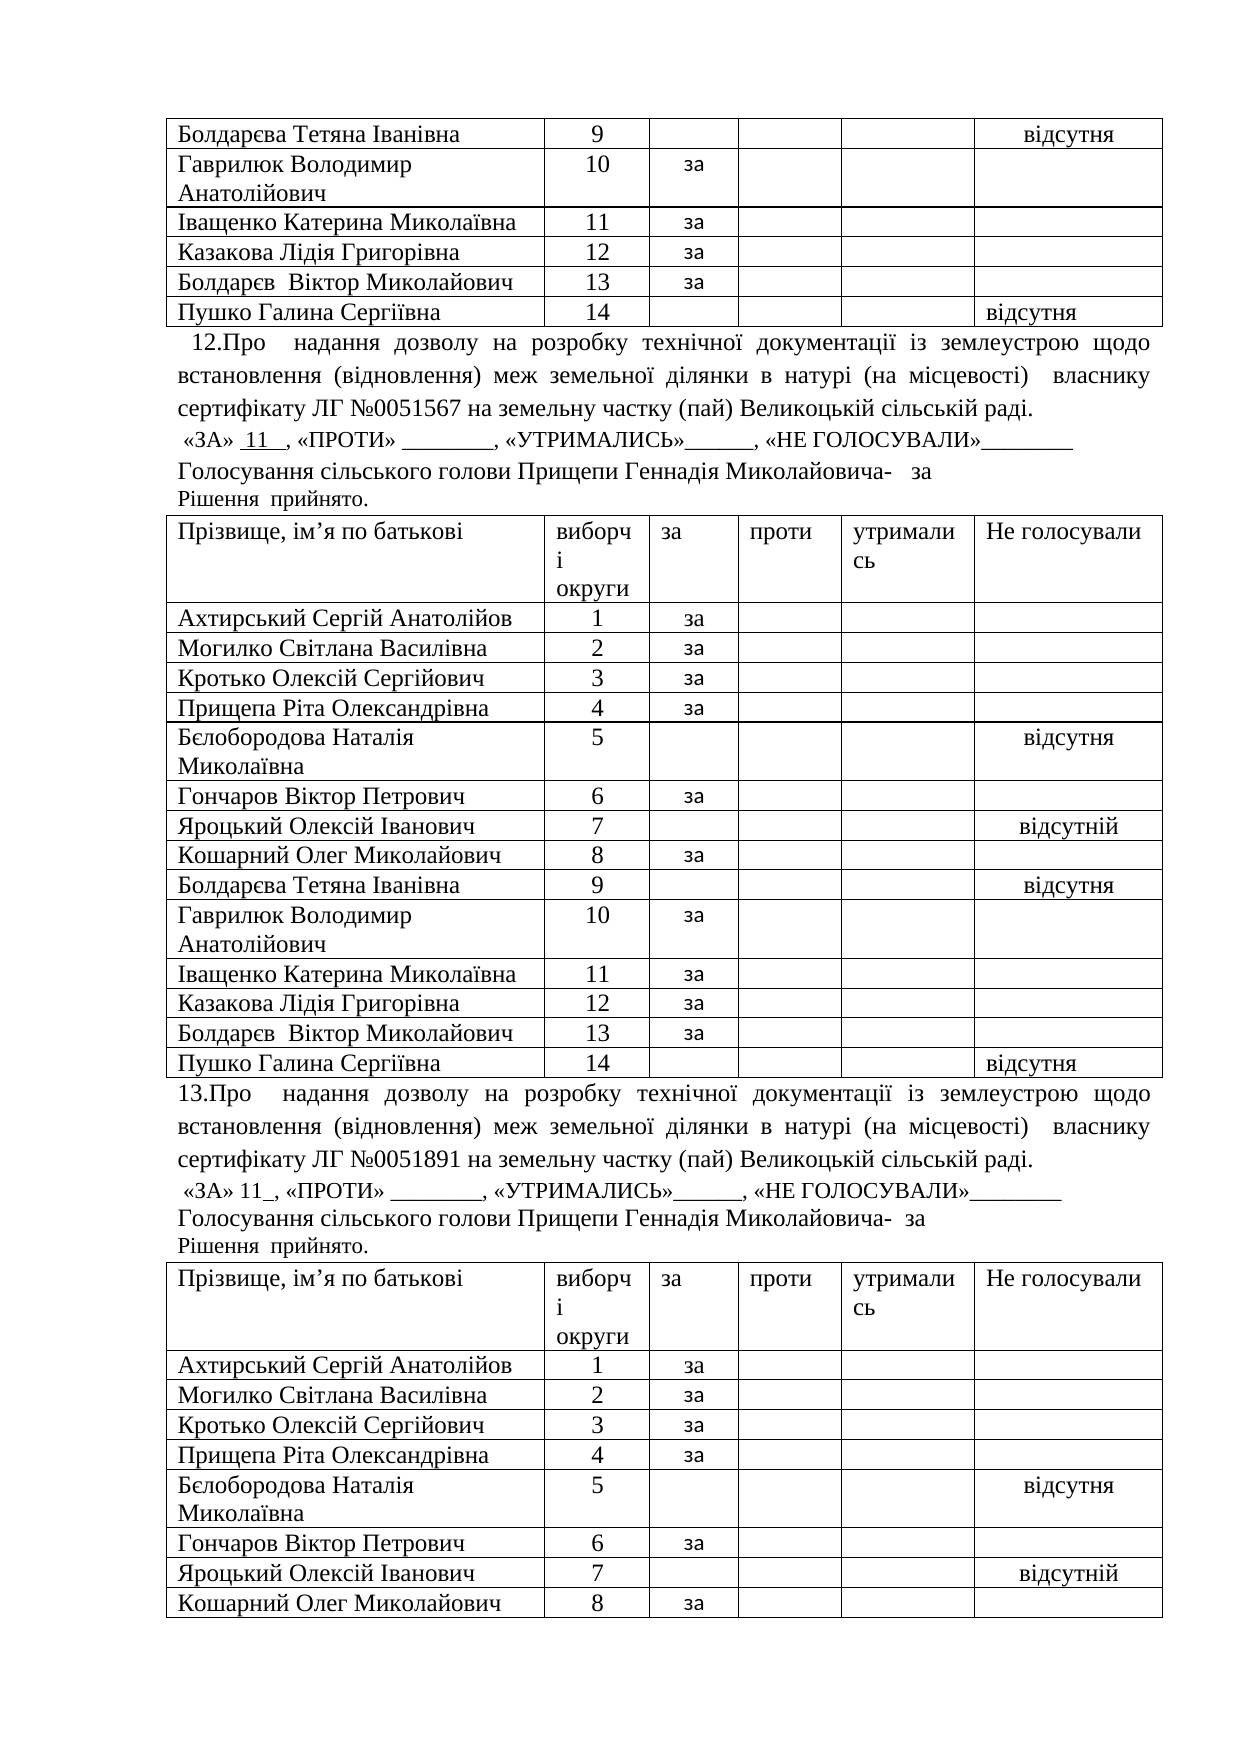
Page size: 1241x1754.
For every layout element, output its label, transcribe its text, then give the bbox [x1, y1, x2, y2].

table_cell 1 [545, 603, 649, 632]
table_cell [842, 959, 974, 987]
table_cell 3 [545, 1410, 649, 1439]
table_cell [975, 1018, 1162, 1047]
text Рішення прийнято. [177, 485, 1152, 511]
table_cell [975, 1440, 1162, 1469]
table_cell 11 [545, 959, 649, 987]
table_cell 7 [545, 1558, 649, 1587]
table_cell Кошарний Олег Миколайович [167, 1588, 544, 1617]
table_cell відсутня [975, 119, 1162, 148]
table_cell [842, 267, 974, 296]
table_cell 1 [545, 1351, 649, 1379]
table_cell 13 [545, 1018, 649, 1047]
table_cell Могилко Світлана Василівна [167, 1380, 544, 1409]
table_cell Прищепа Ріта Олександрівна [167, 1440, 544, 1469]
table_cell [975, 1351, 1162, 1379]
table_cell [842, 1588, 974, 1617]
table_cell [650, 297, 738, 326]
table_cell [842, 1380, 974, 1409]
table_cell [739, 989, 841, 1017]
table_cell за [650, 781, 738, 810]
table_cell за [650, 959, 738, 987]
table_cell 12 [545, 237, 649, 266]
table_cell [650, 811, 738, 839]
table_cell [842, 119, 974, 148]
table_cell за [650, 633, 738, 662]
table_cell Болдарєв Віктор Миколайович [167, 1018, 544, 1047]
table_cell за [650, 603, 738, 632]
table_cell [975, 208, 1162, 236]
table_cell Гончаров Віктор Петрович [167, 781, 544, 810]
table_cell [842, 723, 974, 780]
table_cell 10 [545, 900, 649, 958]
table_cell [739, 900, 841, 958]
table_cell [842, 603, 974, 632]
table_cell [842, 1558, 974, 1587]
table_cell за [650, 1018, 738, 1047]
table_cell 11 [545, 208, 649, 236]
table_cell за [650, 841, 738, 869]
table_cell Прищепа Ріта Олександрівна [167, 693, 544, 721]
table_cell [842, 841, 974, 869]
table_cell 2 [545, 1380, 649, 1409]
table_cell відсутня [975, 870, 1162, 899]
table_cell Кротько Олексій Сергійович [167, 663, 544, 692]
table_cell [739, 149, 841, 206]
table_cell за [650, 1528, 738, 1557]
table_cell [739, 1410, 841, 1439]
table_cell [739, 267, 841, 296]
table_cell [842, 633, 974, 662]
table_cell Болдарєва Тетяна Іванівна [167, 870, 544, 899]
table_cell 12 [545, 989, 649, 1017]
table_cell Ахтирський Сергій Анатолійов [167, 1351, 544, 1379]
table_cell [739, 208, 841, 236]
table_cell [975, 149, 1162, 206]
table_cell Пушко Галина Сергіївна [167, 1048, 544, 1077]
table_cell [739, 841, 841, 869]
table_cell відсутня [975, 723, 1162, 780]
table_cell [650, 1558, 738, 1587]
table_cell [739, 663, 841, 692]
table_cell [739, 1558, 841, 1587]
table_cell 14 [545, 297, 649, 326]
table_header Не голосували [975, 516, 1162, 602]
table_cell Гаврилюк Володимир Анатолійович [167, 149, 544, 206]
table_cell [739, 1380, 841, 1409]
table_cell [842, 870, 974, 899]
table_cell [739, 1528, 841, 1557]
table_cell [842, 1410, 974, 1439]
table_cell 8 [545, 841, 649, 869]
table_cell [975, 693, 1162, 721]
table_cell Могилко Світлана Василівна [167, 633, 544, 662]
table_cell Казакова Лідія Григорівна [167, 989, 544, 1017]
table_cell 2 [545, 633, 649, 662]
table_cell [842, 663, 974, 692]
table_cell [975, 633, 1162, 662]
table_cell [975, 1588, 1162, 1617]
table_header за [650, 1263, 738, 1349]
table_cell Казакова Лідія Григорівна [167, 237, 544, 266]
table_cell 6 [545, 781, 649, 810]
table_cell [739, 870, 841, 899]
table_cell [975, 1410, 1162, 1439]
table_cell Іващенко Катерина Миколаївна [167, 208, 544, 236]
table_cell Гончаров Віктор Петрович [167, 1528, 544, 1557]
table_cell за [650, 1440, 738, 1469]
table_cell [842, 781, 974, 810]
table_cell [739, 1048, 841, 1077]
table_cell за [650, 1380, 738, 1409]
table_cell 9 [545, 119, 649, 148]
table_cell Яроцький Олексій Іванович [167, 811, 544, 839]
table_header утримались [842, 1263, 974, 1349]
table_cell Гаврилюк Володимир Анатолійович [167, 900, 544, 958]
table_cell за [650, 1351, 738, 1379]
table_cell 4 [545, 1440, 649, 1469]
table_cell [975, 237, 1162, 266]
table_cell [739, 811, 841, 839]
table_cell [739, 297, 841, 326]
table_cell [842, 1048, 974, 1077]
table_cell Яроцький Олексій Іванович [167, 1558, 544, 1587]
table_cell [842, 1440, 974, 1469]
text 13.Про надання дозволу на розробку технічної документації із землеустрою щодо встановлення (відновлення) меж земельної ділянки в натурі (на місцевості) власнику сертифікату ЛГ №0051891 на земельну частку (пай) Великоцькій сільській раді. [177, 1078, 1152, 1173]
table_cell 5 [545, 1470, 649, 1527]
table_cell за [650, 693, 738, 721]
table_cell [739, 237, 841, 266]
table_cell 14 [545, 1048, 649, 1077]
table_cell за [650, 989, 738, 1017]
text «ЗА» 11 , «ПРОТИ» ________, «УТРИМАЛИСЬ»______, «НЕ ГОЛОСУВАЛИ»________ [177, 1177, 1122, 1203]
table_cell 6 [545, 1528, 649, 1557]
table_cell відсутній [975, 1558, 1162, 1587]
table_cell за [650, 149, 738, 206]
text Голосування сільського голови Прищепи Геннадія Миколайовича- за [177, 1203, 1152, 1232]
table_cell Ахтирський Сергій Анатолійов [167, 603, 544, 632]
table_cell 8 [545, 1588, 649, 1617]
table_cell [739, 1470, 841, 1527]
table_cell 13 [545, 267, 649, 296]
table_cell [739, 603, 841, 632]
table_cell Кротько Олексій Сергійович [167, 1410, 544, 1439]
table_cell [842, 237, 974, 266]
table_cell [975, 267, 1162, 296]
table_header проти [739, 1263, 841, 1349]
table_cell Бєлобородова Наталія Миколаївна [167, 1470, 544, 1527]
table_cell відсутня [975, 297, 1162, 326]
table_cell [739, 1440, 841, 1469]
table_cell відсутня [975, 1048, 1162, 1077]
table_cell [739, 959, 841, 987]
table_cell за [650, 663, 738, 692]
table_cell за [650, 1410, 738, 1439]
table_cell Іващенко Катерина Миколаївна [167, 959, 544, 987]
table_cell 5 [545, 723, 649, 780]
table_cell [650, 1470, 738, 1527]
table_header виборчі округи [545, 1263, 649, 1349]
table_cell 7 [545, 811, 649, 839]
table_cell відсутній [975, 811, 1162, 839]
text «ЗА» 11 , «ПРОТИ» ________, «УТРИМАЛИСЬ»______, «НЕ ГОЛОСУВАЛИ»________ [177, 426, 1152, 452]
table_cell [650, 870, 738, 899]
table_cell 9 [545, 870, 649, 899]
table_cell [650, 119, 738, 148]
table_cell за [650, 208, 738, 236]
table_cell [975, 781, 1162, 810]
table_cell [650, 1048, 738, 1077]
table_header виборчі округи [545, 516, 649, 602]
table_cell [842, 1470, 974, 1527]
table_cell [842, 1351, 974, 1379]
table_cell [975, 841, 1162, 869]
table_cell за [650, 267, 738, 296]
table_cell [842, 297, 974, 326]
table_cell 3 [545, 663, 649, 692]
table_cell [842, 1528, 974, 1557]
table_header утримались [842, 516, 974, 602]
table_cell [842, 149, 974, 206]
table_cell [975, 989, 1162, 1017]
table_cell [739, 1018, 841, 1047]
table_cell [739, 781, 841, 810]
table_cell [842, 1018, 974, 1047]
table_header Прізвище, ім’я по батькові [167, 1263, 544, 1349]
table_header Не голосували [975, 1263, 1162, 1349]
table_cell Болдарєва Тетяна Іванівна [167, 119, 544, 148]
table_header Прізвище, ім’я по батькові [167, 516, 544, 602]
table_cell [975, 900, 1162, 958]
table_cell [975, 959, 1162, 987]
table_cell Кошарний Олег Миколайович [167, 841, 544, 869]
table_cell [739, 119, 841, 148]
table_cell Пушко Галина Сергіївна [167, 297, 544, 326]
table_cell [975, 1380, 1162, 1409]
table_cell Бєлобородова Наталія Миколаївна [167, 723, 544, 780]
table_cell Болдарєв Віктор Миколайович [167, 267, 544, 296]
table_cell [842, 989, 974, 1017]
table_header проти [739, 516, 841, 602]
table_cell [739, 633, 841, 662]
table_cell за [650, 1588, 738, 1617]
text 12.Про надання дозволу на розробку технічної документації із землеустрою щодо встановлення (відновлення) меж земельної ділянки в натурі (на місцевості) власнику сертифікату ЛГ №0051567 на земельну частку (пай) Великоцькій сільській раді. [177, 327, 1152, 421]
table_cell за [650, 237, 738, 266]
table_cell [842, 693, 974, 721]
table_cell [739, 723, 841, 780]
table_cell [975, 663, 1162, 692]
text Рішення прийнято. [177, 1232, 1152, 1258]
table_cell [842, 208, 974, 236]
table_header за [650, 516, 738, 602]
table_cell [739, 1351, 841, 1379]
table_cell [739, 1588, 841, 1617]
table_cell [842, 900, 974, 958]
table_cell [842, 811, 974, 839]
table_cell [739, 693, 841, 721]
table_cell [650, 723, 738, 780]
table_cell [975, 603, 1162, 632]
text Голосування сільського голови Прищепи Геннадія Миколайовича- за [177, 456, 1152, 485]
table_cell 4 [545, 693, 649, 721]
table_cell за [650, 900, 738, 958]
table_cell відсутня [975, 1470, 1162, 1527]
table_cell 10 [545, 149, 649, 206]
table_cell [975, 1528, 1162, 1557]
